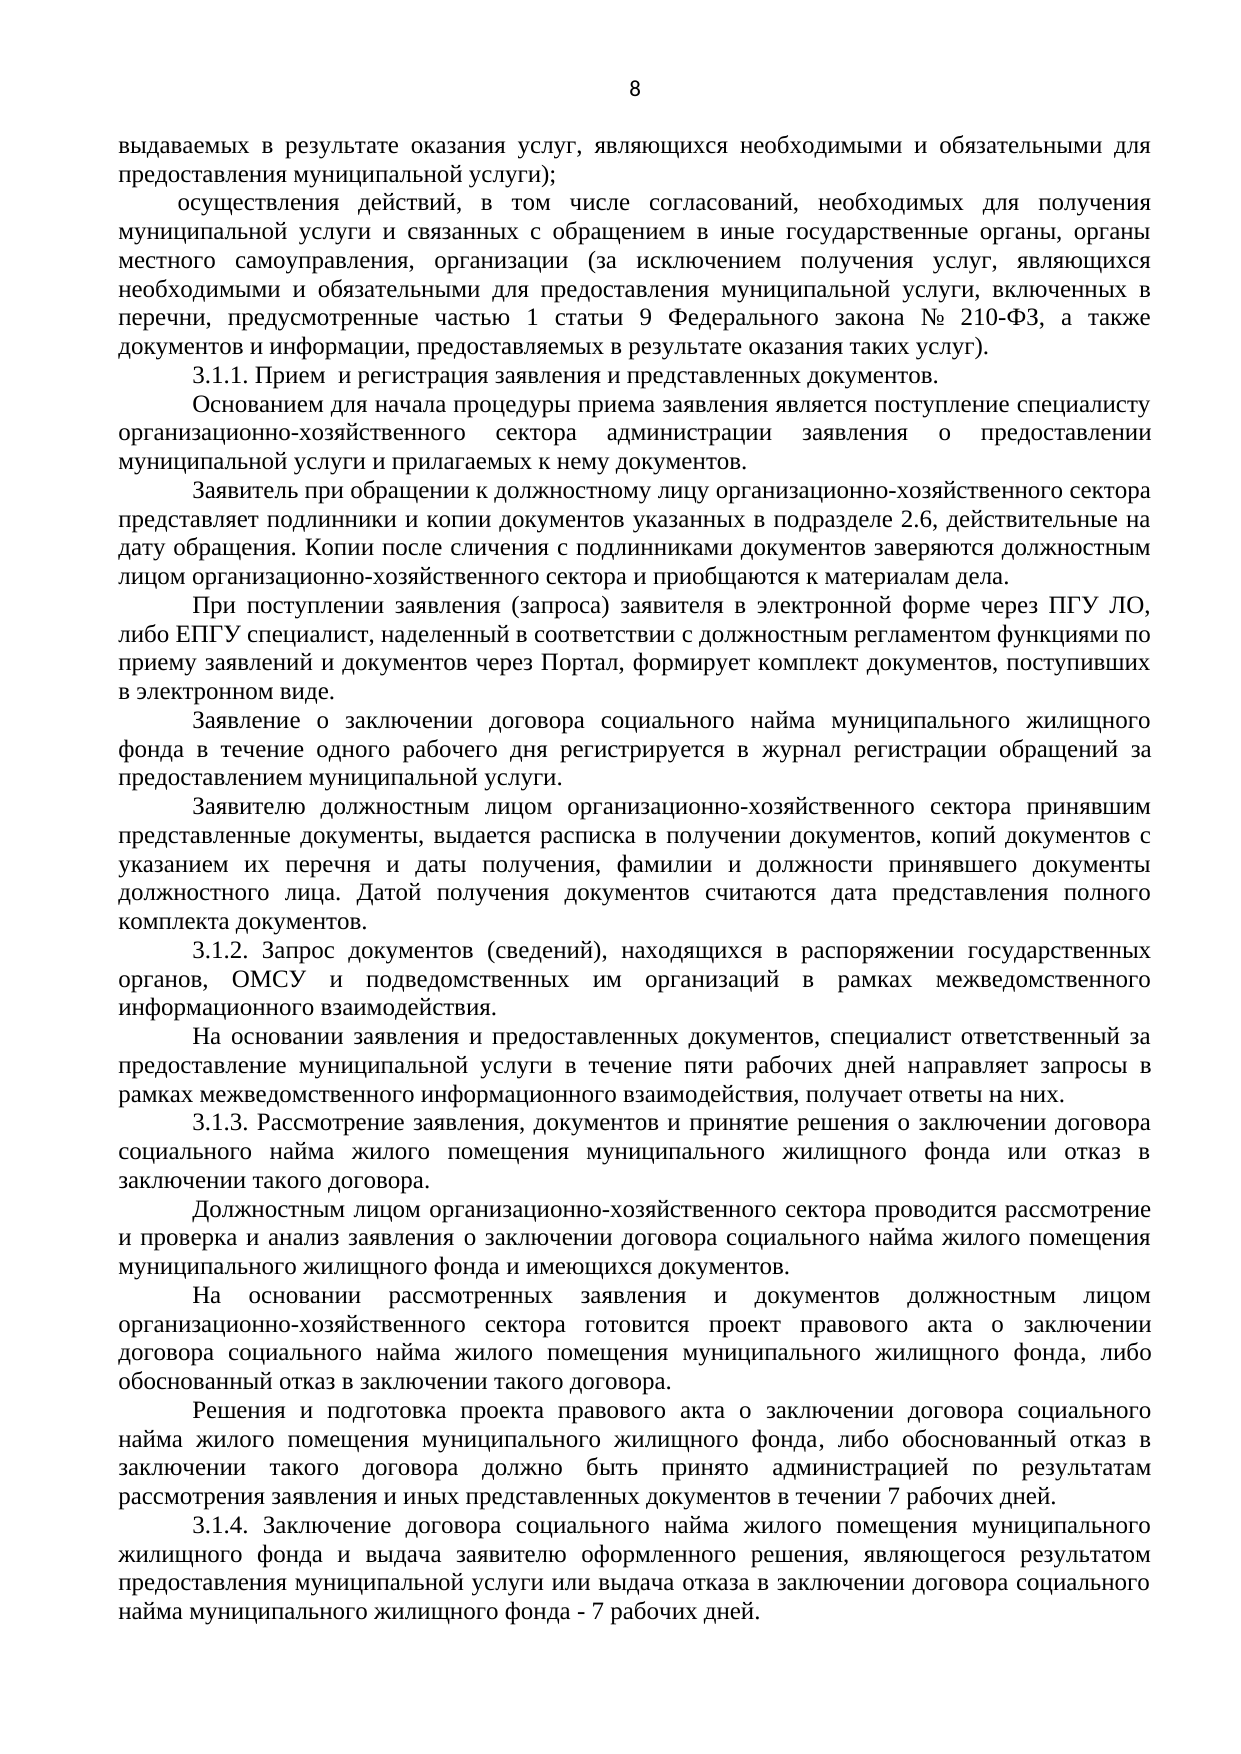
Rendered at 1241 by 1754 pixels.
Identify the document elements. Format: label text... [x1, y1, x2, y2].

text 3.1.2. Запрос документов (сведений), находящихся в распоряжении государственных органов, ОМСУ и подведомственных им организаций в рамках межведомственного информационного взаимодействия. [118, 935, 1152, 1021]
text осуществления действий, в том числе согласований, необходимых для получения муниципальной услуги и связанных с обращением в иные государственные органы, органы местного самоуправления, организации (за исключением получения услуг, являющихся необходимыми и обязательными для предоставления муниципальной услуги, включенных в перечни, предусмотренные частью 1 статьи 9 Федерального закона № 210-ФЗ, а также документов и информации, предоставляемых в результате оказания таких услуг). [118, 187, 1152, 360]
text Должностным лицом организационно-хозяйственного сектора проводится рассмотрение и проверка и анализ заявления о заключении договора социального найма жилого помещения муниципального жилищного фонда и имеющихся документов. [118, 1194, 1152, 1280]
text При поступлении заявления (запроса) заявителя в электронной форме через ПГУ ЛО, либо ЕПГУ специалист, наделенный в соответствии с должностным регламентом функциями по приему заявлений и документов через Портал, формирует комплект документов, поступивших в электронном виде. [118, 590, 1152, 705]
text Заявление о заключении договора социального найма муниципального жилищного фонда в течение одного рабочего дня регистрируется в журнал регистрации обращений за предоставлением муниципальной услуги. [118, 705, 1152, 791]
text Заявитель при обращении к должностному лицу организационно-хозяйственного сектора представляет подлинники и копии документов указанных в подразделе 2.6, действительные на дату обращения. Копии после сличения с подлинниками документов заверяются должностным лицом организационно-хозяйственного сектора и приобщаются к материалам дела. [118, 475, 1152, 590]
text 3.1.1. Прием и регистрация заявления и представленных документов. [118, 360, 1152, 389]
text 3.1.4. Заключение договора социального найма жилого помещения муниципального жилищного фонда и выдача заявителю оформленного решения, являющегося результатом предоставления муниципальной услуги или выдача отказа в заключении договора социального найма муниципального жилищного фонда - 7 рабочих дней. [118, 1510, 1152, 1625]
text На основании заявления и предоставленных документов, специалист ответственный за предоставление муниципальной услуги в течение пяти рабочих дней направляет запросы в рамках межведомственного информационного взаимодействия, получает ответы на них. [118, 1021, 1152, 1107]
text Решения и подготовка проекта правового акта о заключении договора социального найма жилого помещения муниципального жилищного фонда, либо обоснованный отказ в заключении такого договора должно быть принято администрацией по результатам рассмотрения заявления и иных представленных документов в течении 7 рабочих дней. [118, 1395, 1152, 1510]
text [118, 130, 1152, 187]
text На основании рассмотренных заявления и документов должностным лицом организационно-хозяйственного сектора готовится проект правового акта о заключении договора социального найма жилого помещения муниципального жилищного фонда, либо обоснованный отказ в заключении такого договора. [118, 1280, 1152, 1395]
text Основанием для начала процедуры приема заявления является поступление специалисту организационно-хозяйственного сектора администрации заявления о предоставлении муниципальной услуги и прилагаемых к нему документов. [118, 389, 1152, 475]
text Заявителю должностным лицом организационно-хозяйственного сектора принявшим представленные документы, выдается расписка в получении документов, копий документов с указанием их перечня и даты получения, фамилии и должности принявшего документы должностного лица. Датой получения документов считаются дата представления полного комплекта документов. [118, 791, 1152, 935]
text 3.1.3. Рассмотрение заявления, документов и принятие решения о заключении договора социального найма жилого помещения муниципального жилищного фонда или отказ в заключении такого договора. [118, 1107, 1152, 1194]
